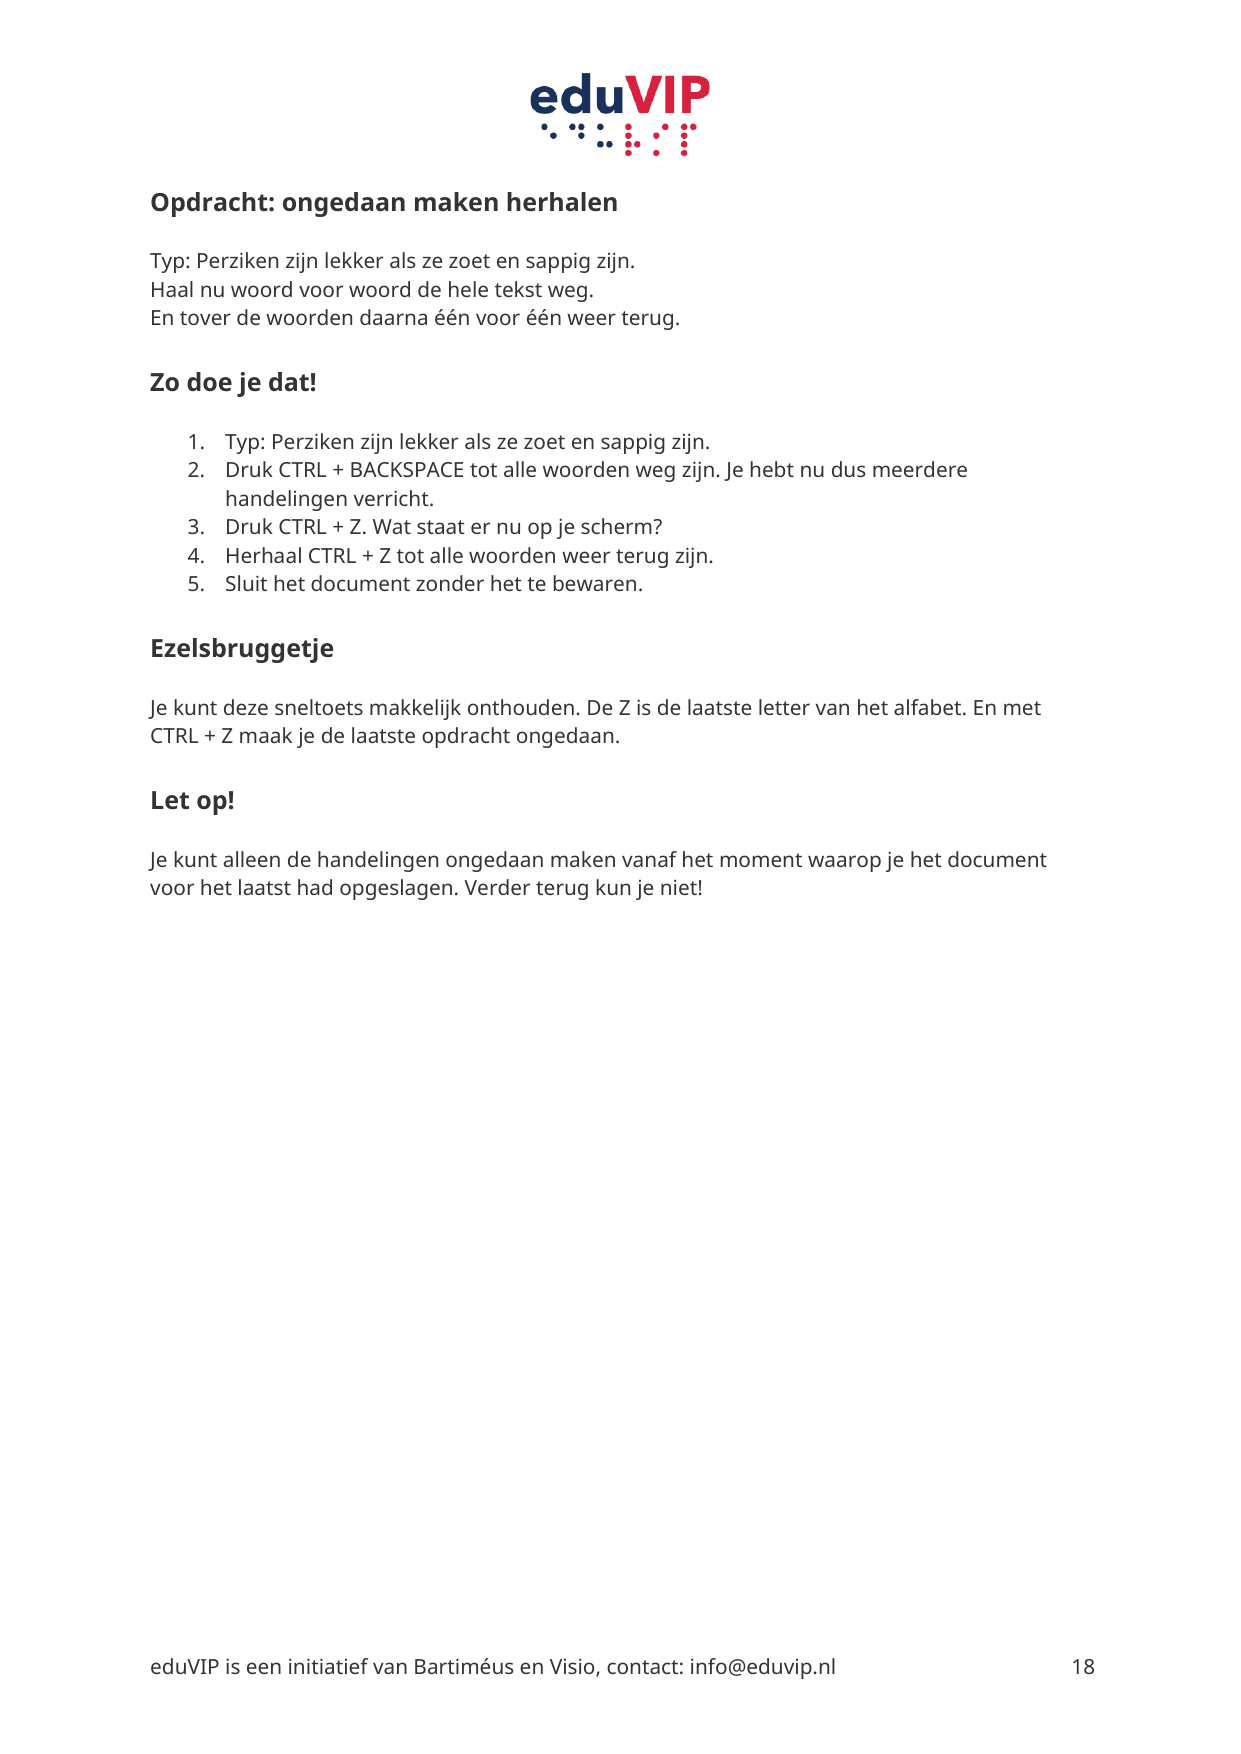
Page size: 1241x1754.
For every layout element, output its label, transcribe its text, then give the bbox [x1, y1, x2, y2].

subtitle Opdracht: ongedaan maken herhalen [150, 184, 1090, 218]
subtitle Ezelsbruggetje [150, 630, 1090, 664]
picture [530, 73, 710, 156]
text Je kunt alleen de handelingen ongedaan maken vanaf het moment waarop je het document voor het laatst had opgeslagen. Verder terug kun je niet! [150, 845, 1090, 902]
text Typ: Perziken zijn lekker als ze zoet en sappig zijn. [150, 247, 1090, 275]
text En tover de woorden daarna één voor één weer terug. [150, 303, 1090, 332]
list Herhaal CTRL + Z tot alle woorden weer terug zijn. [187, 541, 1090, 569]
list Typ: Perziken zijn lekker als ze zoet en sappig zijn. [187, 427, 1090, 456]
list Druk CTRL + BACKSPACE tot alle woorden weg zijn. Je hebt nu dus meerdere handelingen verricht. [187, 456, 1090, 512]
subtitle Let op! [150, 782, 1090, 816]
text Je kunt deze sneltoets makkelijk onthouden. De Z is de laatste letter van het alfabet. En met CTRL + Z maak je de laatste opdracht ongedaan. [150, 693, 1090, 750]
list Sluit het document zonder het te bewaren. [187, 569, 1090, 598]
text Haal nu woord voor woord de hele tekst weg. [150, 275, 1090, 303]
subtitle Zo doe je dat! [150, 364, 1090, 399]
list Druk CTRL + Z. Wat staat er nu op je scherm? [187, 512, 1090, 541]
